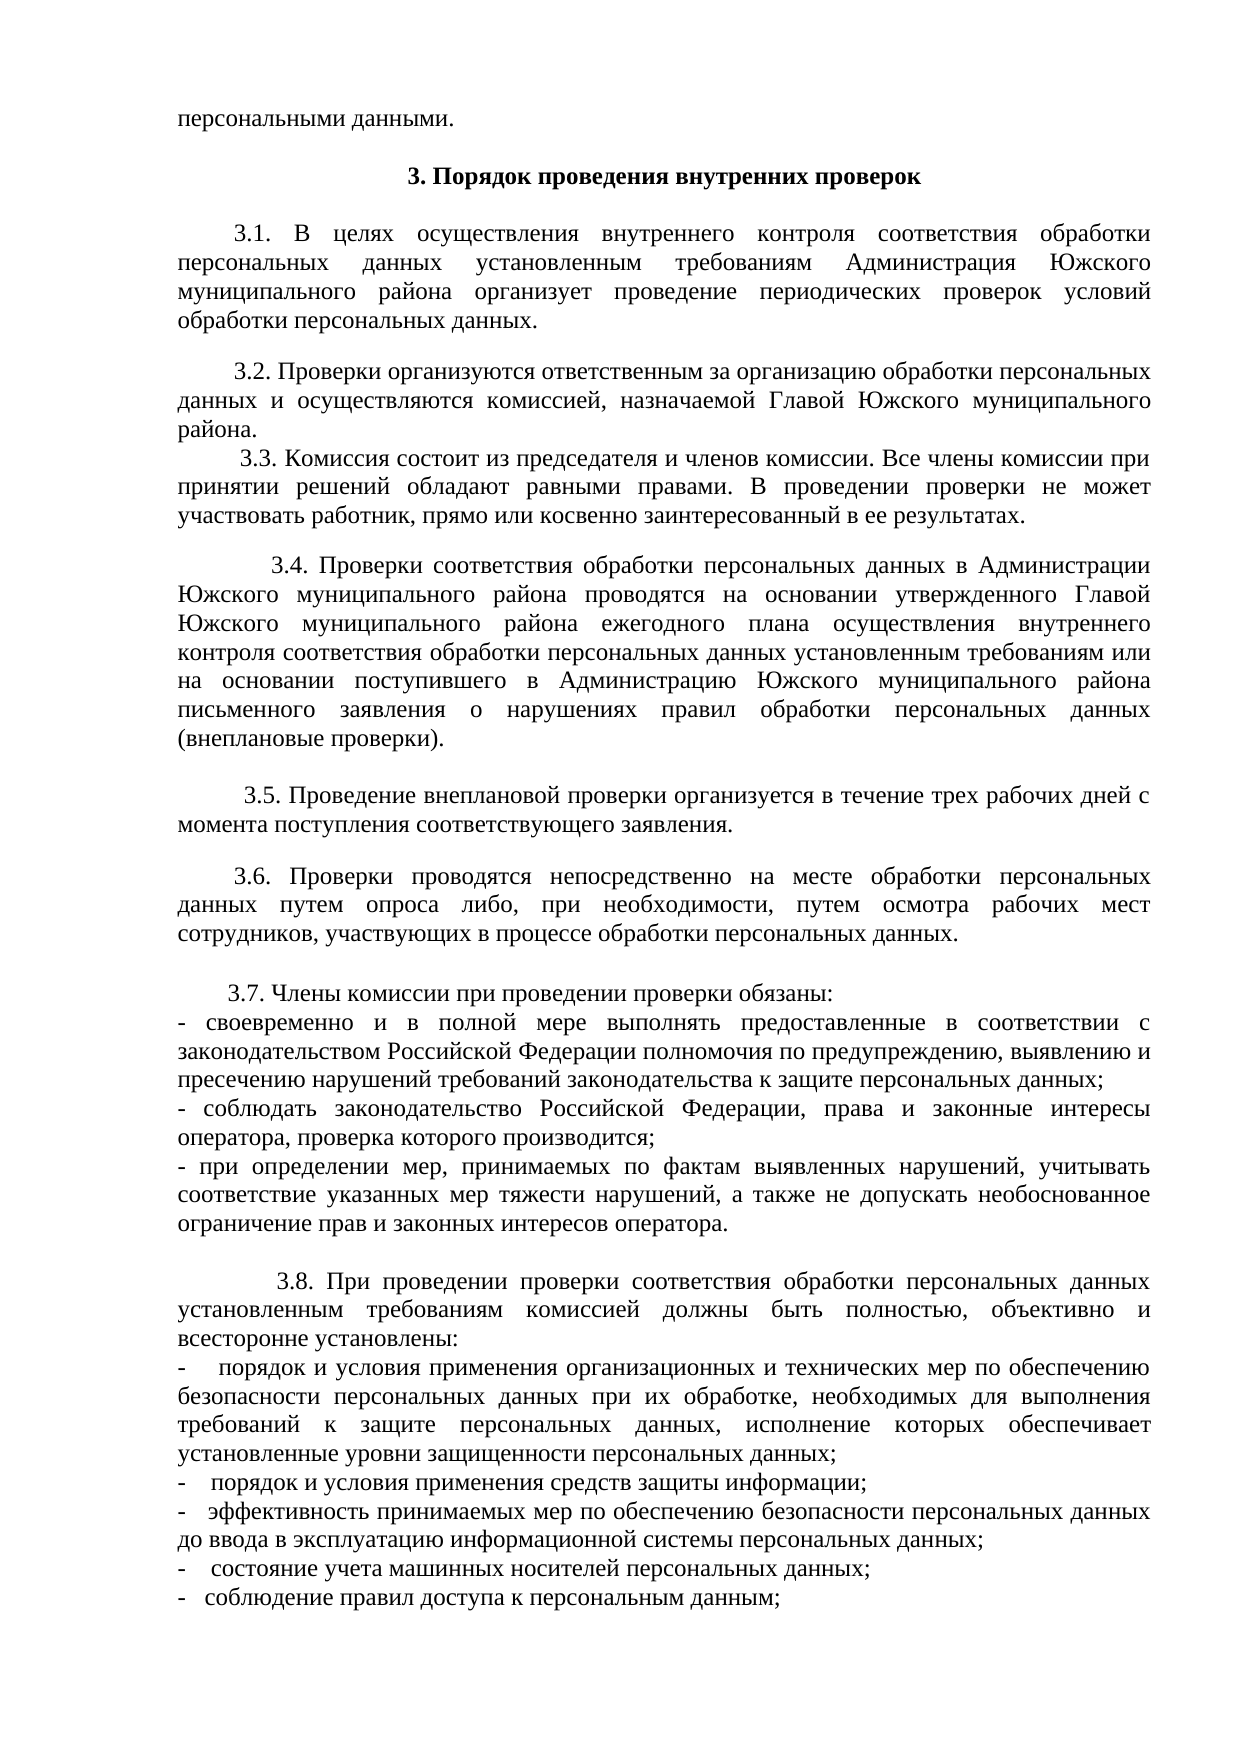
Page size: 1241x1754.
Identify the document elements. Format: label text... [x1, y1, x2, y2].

text 3.4. Проверки соответствия обработки персональных данных в Администрации Южского муниципального района проводятся на основании утвержденного Главой Южского муниципального района ежегодного плана осуществления внутреннего контроля соответствия обработки персональных данных установленным требованиям или на основании поступившего в Администрацию Южского муниципального района письменного заявления о нарушениях правил обработки персональных данных (внеплановые проверки). [177, 550, 1152, 752]
text - при определении мер, принимаемых по фактам выявленных нарушений, учитывать соответствие указанных мер тяжести нарушений, а также не допускать необоснованное ограничение прав и законных интересов оператора. [177, 1151, 1152, 1237]
text 3.7. Члены комиссии при проведении проверки обязаны: [177, 978, 1152, 1007]
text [177, 103, 1152, 132]
text 3.2. Проверки организуются ответственным за организацию обработки персональных данных и осуществляются комиссией, назначаемой Главой Южского муниципального района. [177, 356, 1152, 443]
title 3. Порядок проведения внутренних проверок [177, 161, 1152, 190]
text - порядок и условия применения средств защиты информации; [177, 1467, 1152, 1496]
text 3.5. Проведение внеплановой проверки организуется в течение трех рабочих дней с момента поступления соответствующего заявления. [177, 780, 1152, 838]
text - состояние учета машинных носителей персональных данных; [177, 1553, 1152, 1582]
text 3.6. Проверки проводятся непосредственно на месте обработки персональных данных путем опроса либо, при необходимости, путем осмотра рабочих мест сотрудников, участвующих в процессе обработки персональных данных. [177, 861, 1152, 947]
text 3.8. При проведении проверки соответствия обработки персональных данных установленным требованиям комиссией должны быть полностью, объективно и всесторонне установлены: [177, 1266, 1152, 1352]
text - соблюдение правил доступа к персональным данным; [177, 1582, 1152, 1611]
text - порядок и условия применения организационных и технических мер по обеспечению безопасности персональных данных при их обработке, необходимых для выполнения требований к защите персональных данных, исполнение которых обеспечивает установленные уровни защищенности персональных данных; [177, 1352, 1152, 1467]
text - соблюдать законодательство Российской Федерации, права и законные интересы оператора, проверка которого производится; [177, 1093, 1152, 1151]
text - своевременно и в полной мере выполнять предоставленные в соответствии с законодательством Российской Федерации полномочия по предупреждению, выявлению и пресечению нарушений требований законодательства к защите персональных данных; [177, 1007, 1152, 1093]
text 3.3. Комиссия состоит из председателя и членов комиссии. Все члены комиссии при принятии решений обладают равными правами. В проведении проверки не может участвовать работник, прямо или косвенно заинтересованный в ее результатах. [177, 443, 1152, 529]
text - эффективность принимаемых мер по обеспечению безопасности персональных данных до ввода в эксплуатацию информационной системы персональных данных; [177, 1496, 1152, 1553]
text 3.1. В целях осуществления внутреннего контроля соответствия обработки персональных данных установленным требованиям Администрация Южского муниципального района организует проведение периодических проверок условий обработки персональных данных. [177, 218, 1152, 333]
